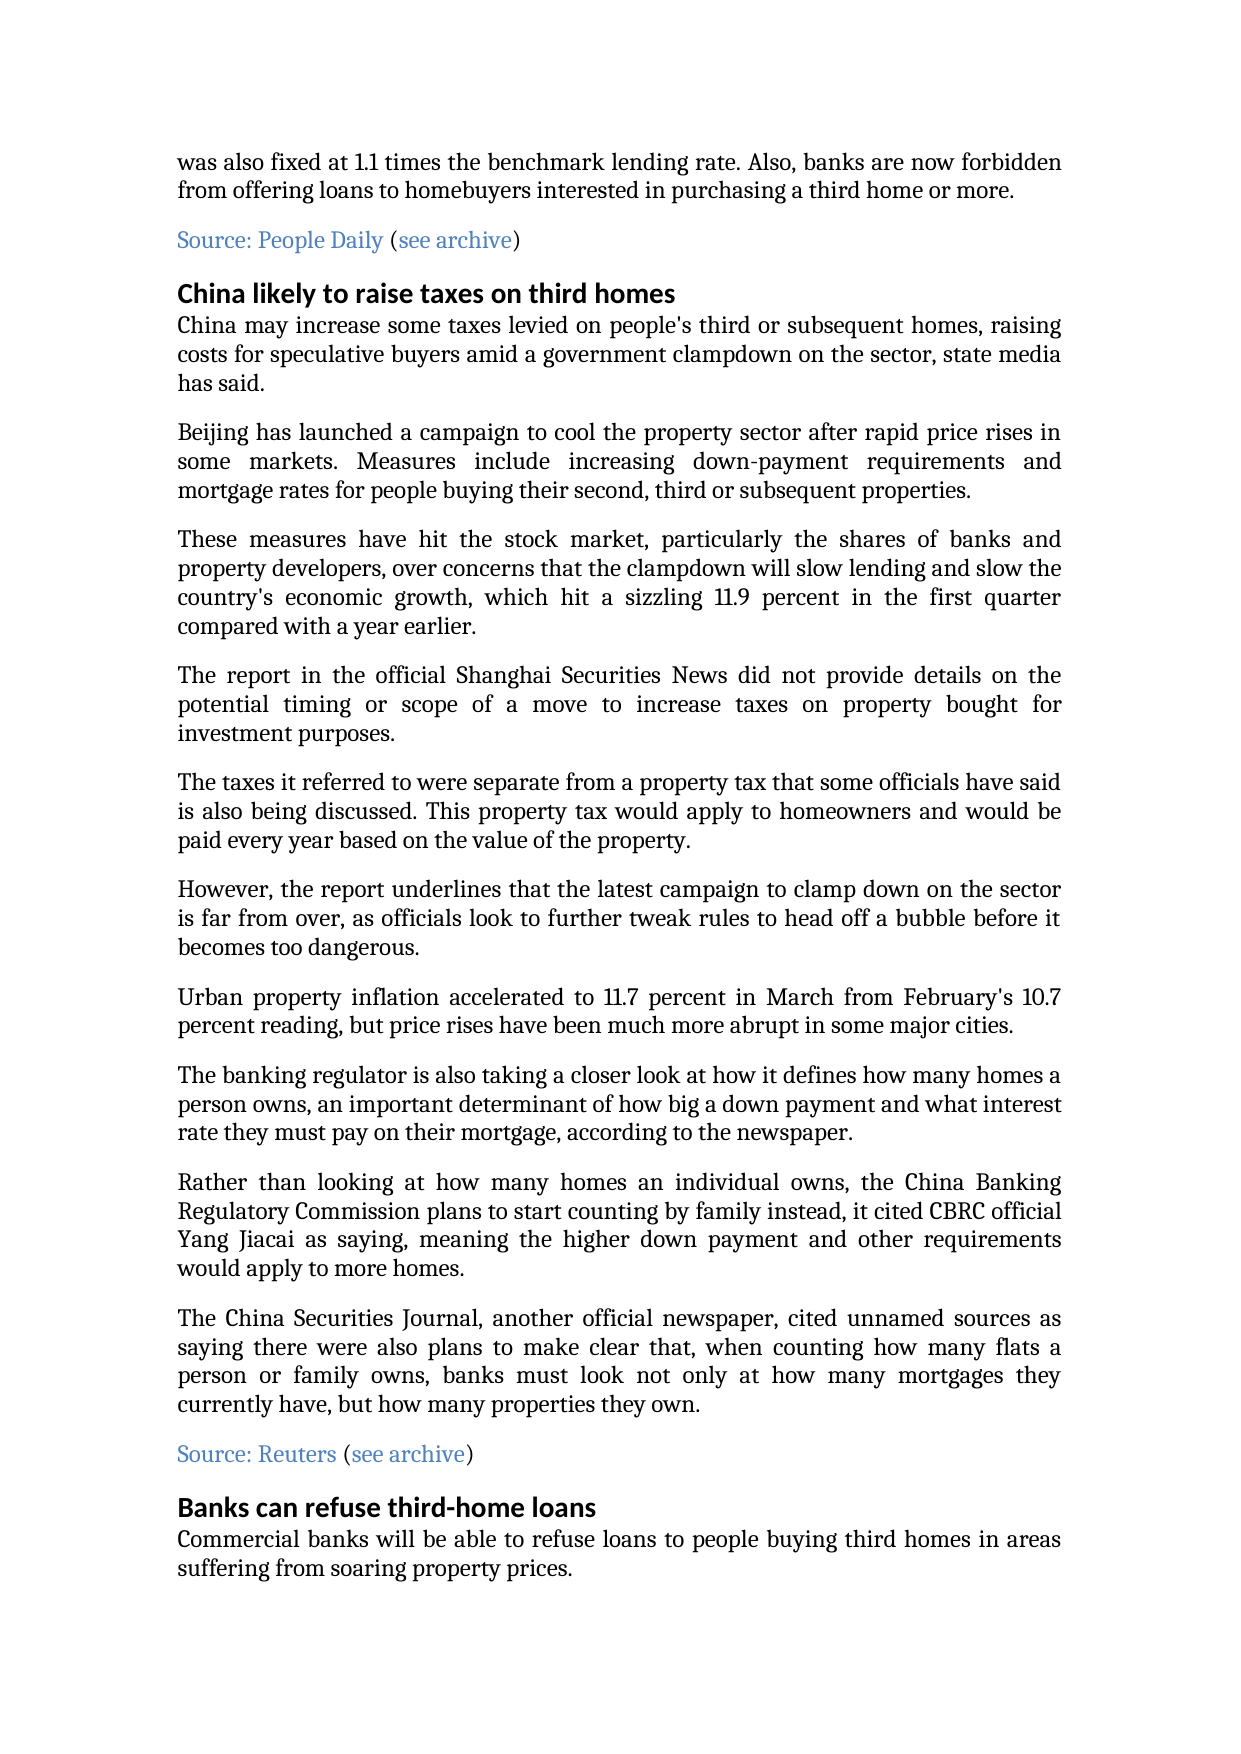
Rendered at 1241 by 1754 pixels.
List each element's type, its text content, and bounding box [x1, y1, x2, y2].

text China may increase some taxes levied on people's third or subsequent homes, raising costs for speculative buyers amid a government clampdown on the sector, state media has said. [177, 311, 1063, 397]
subtitle Banks can refuse third-home loans [177, 1489, 1063, 1525]
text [177, 148, 1063, 205]
text However, the report underlines that the latest campaign to clamp down on the sector is far from over, as officials look to further tweak rules to head off a bubble before it becomes too dangerous. [177, 875, 1063, 962]
text The banking regulator is also taking a closer look at how it defines how many homes a person owns, an important determinant of how big a down payment and what interest rate they must pay on their mortgage, according to the newspaper. [177, 1061, 1063, 1147]
subtitle China likely to raise taxes on third homes [177, 276, 1063, 311]
text Source: People Daily (see archive) [177, 226, 1063, 255]
text Beijing has launched a campaign to cool the property sector after rapid price rises in some markets. Measures include increasing down-payment requirements and mortgage rates for people buying their second, third or subsequent properties. [177, 418, 1063, 504]
text The China Securities Journal, another official newspaper, cited unnamed sources as saying there were also plans to make clear that, when counting how many flats a person or family owns, banks must look not only at how many mortgages they currently have, but how many properties they own. [177, 1304, 1063, 1419]
text The taxes it referred to were separate from a property tax that some officials have said is also being discussed. This property tax would apply to homeowners and would be paid every year based on the value of the property. [177, 768, 1063, 854]
text Rather than looking at how many homes an individual owns, the China Banking Regulatory Commission plans to start counting by family instead, it cited CBRC official Yang Jiacai as saying, meaning the higher down payment and other requirements would apply to more homes. [177, 1168, 1063, 1283]
text These measures have hit the stock market, particularly the shares of banks and property developers, over concerns that the clampdown will slow lending and slow the country's economic growth, which hit a sizzling 11.9 percent in the first quarter compared with a year earlier. [177, 525, 1063, 640]
text Commercial banks will be able to refuse loans to people buying third homes in areas suffering from soaring property prices. [177, 1525, 1063, 1582]
text The report in the official Shanghai Securities News did not provide details on the potential timing or scope of a move to increase taxes on property bought for investment purposes. [177, 661, 1063, 747]
text Source: Reuters (see archive) [177, 1439, 1063, 1468]
text Urban property inflation accelerated to 11.7 percent in March from February's 10.7 percent reading, but price rises have been much more abrupt in some major cities. [177, 982, 1063, 1040]
